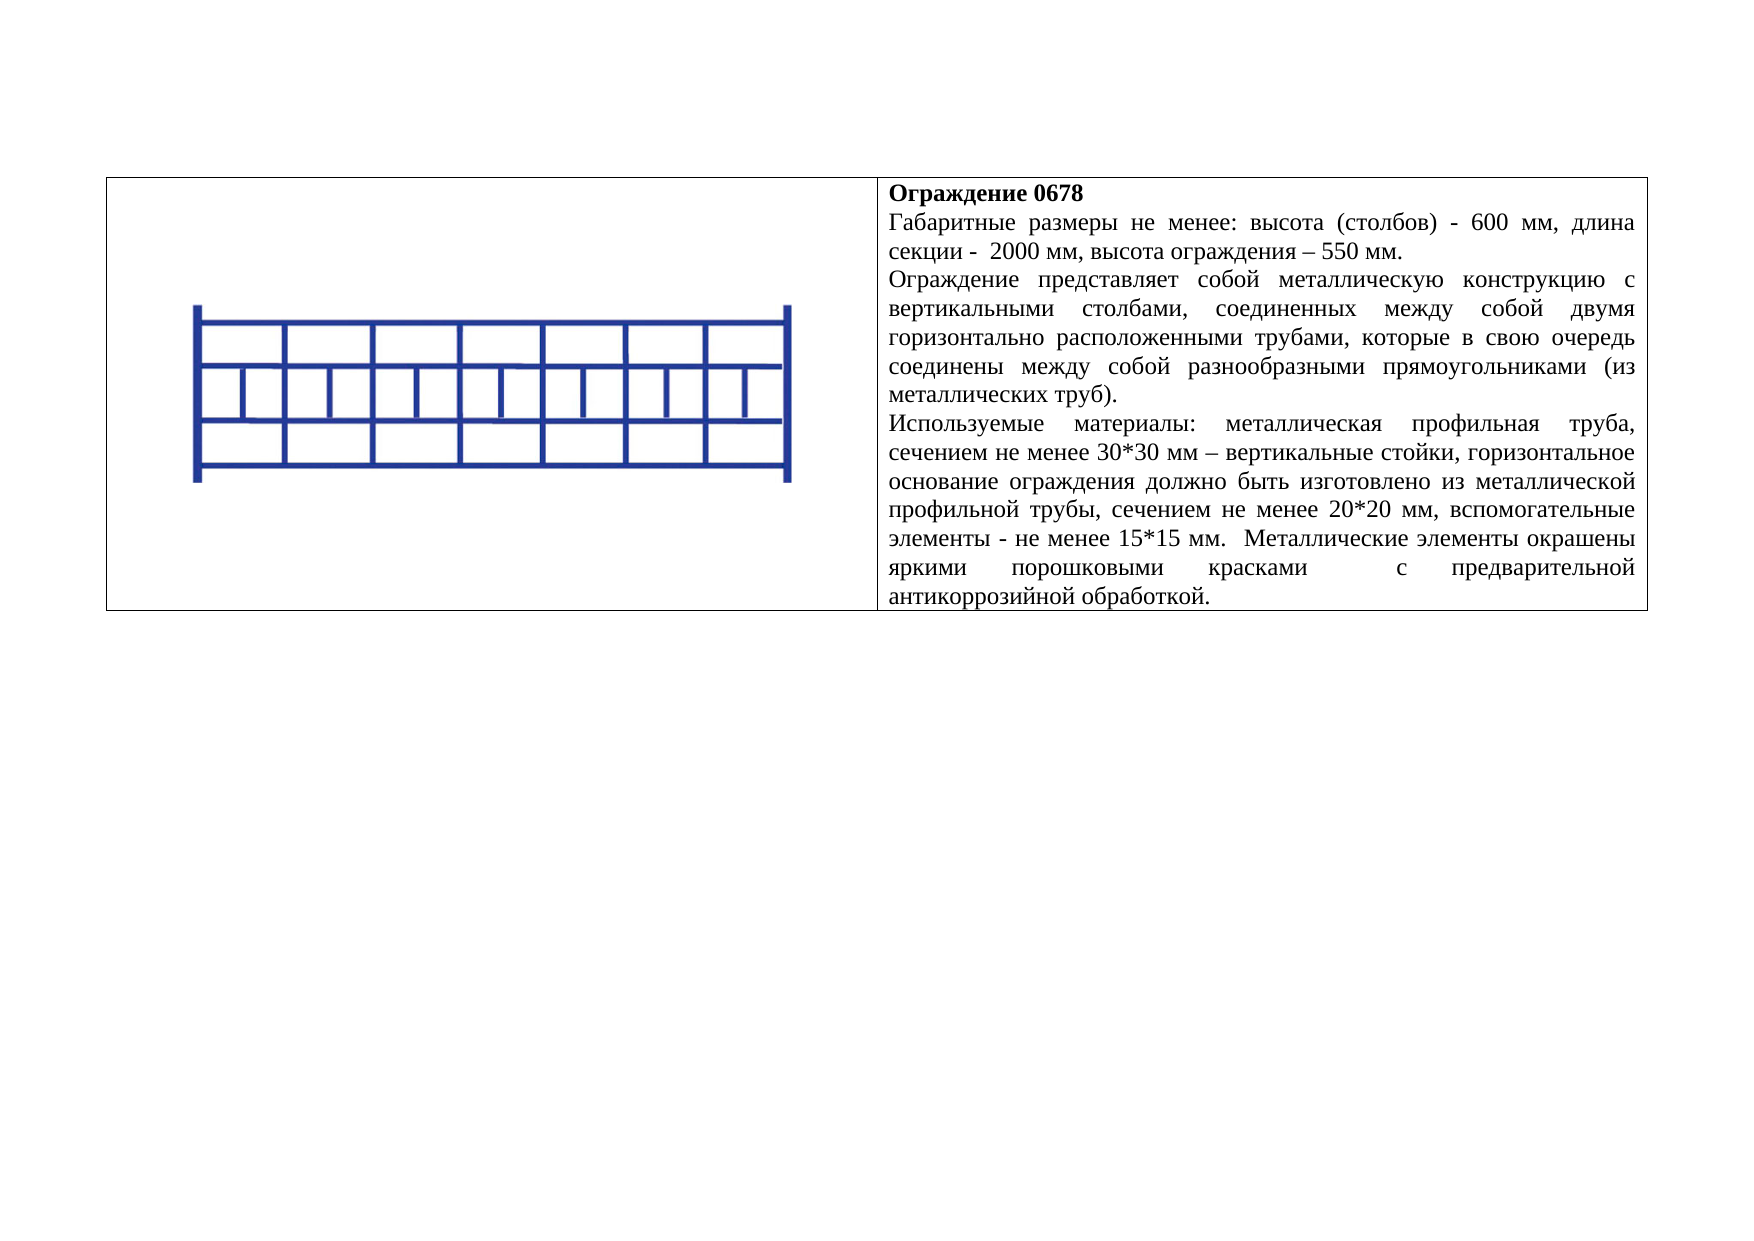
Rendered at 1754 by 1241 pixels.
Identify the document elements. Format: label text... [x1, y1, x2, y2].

table_header [107, 178, 877, 609]
table_header Ограждение 0678 Габаритные размеры не менее: высота (столбов) - 600 мм, длина секции - 2000 мм, высота ограждения – 550 мм. Ограждение представляет собой металлическую конструкцию с вертикальными столбами, соединенных между собой двумя горизонтально расположенными трубами, которые в свою очередь соединены между собой разнообразными прямоугольниками (из металлических труб). Используемые материалы: металлическая профильная труба, сечением не менее 30*30 мм – вертикальные стойки, горизонтальное основание ограждения должно быть изготовлено из металлической профильной трубы, сечением не менее 20*20 мм, вспомогательные элементы - не менее 15*15 мм. Металлические элементы окрашены яркими порошковыми красками с предварительной антикоррозийной обработкой. [878, 178, 1647, 609]
picture [192, 304, 792, 483]
